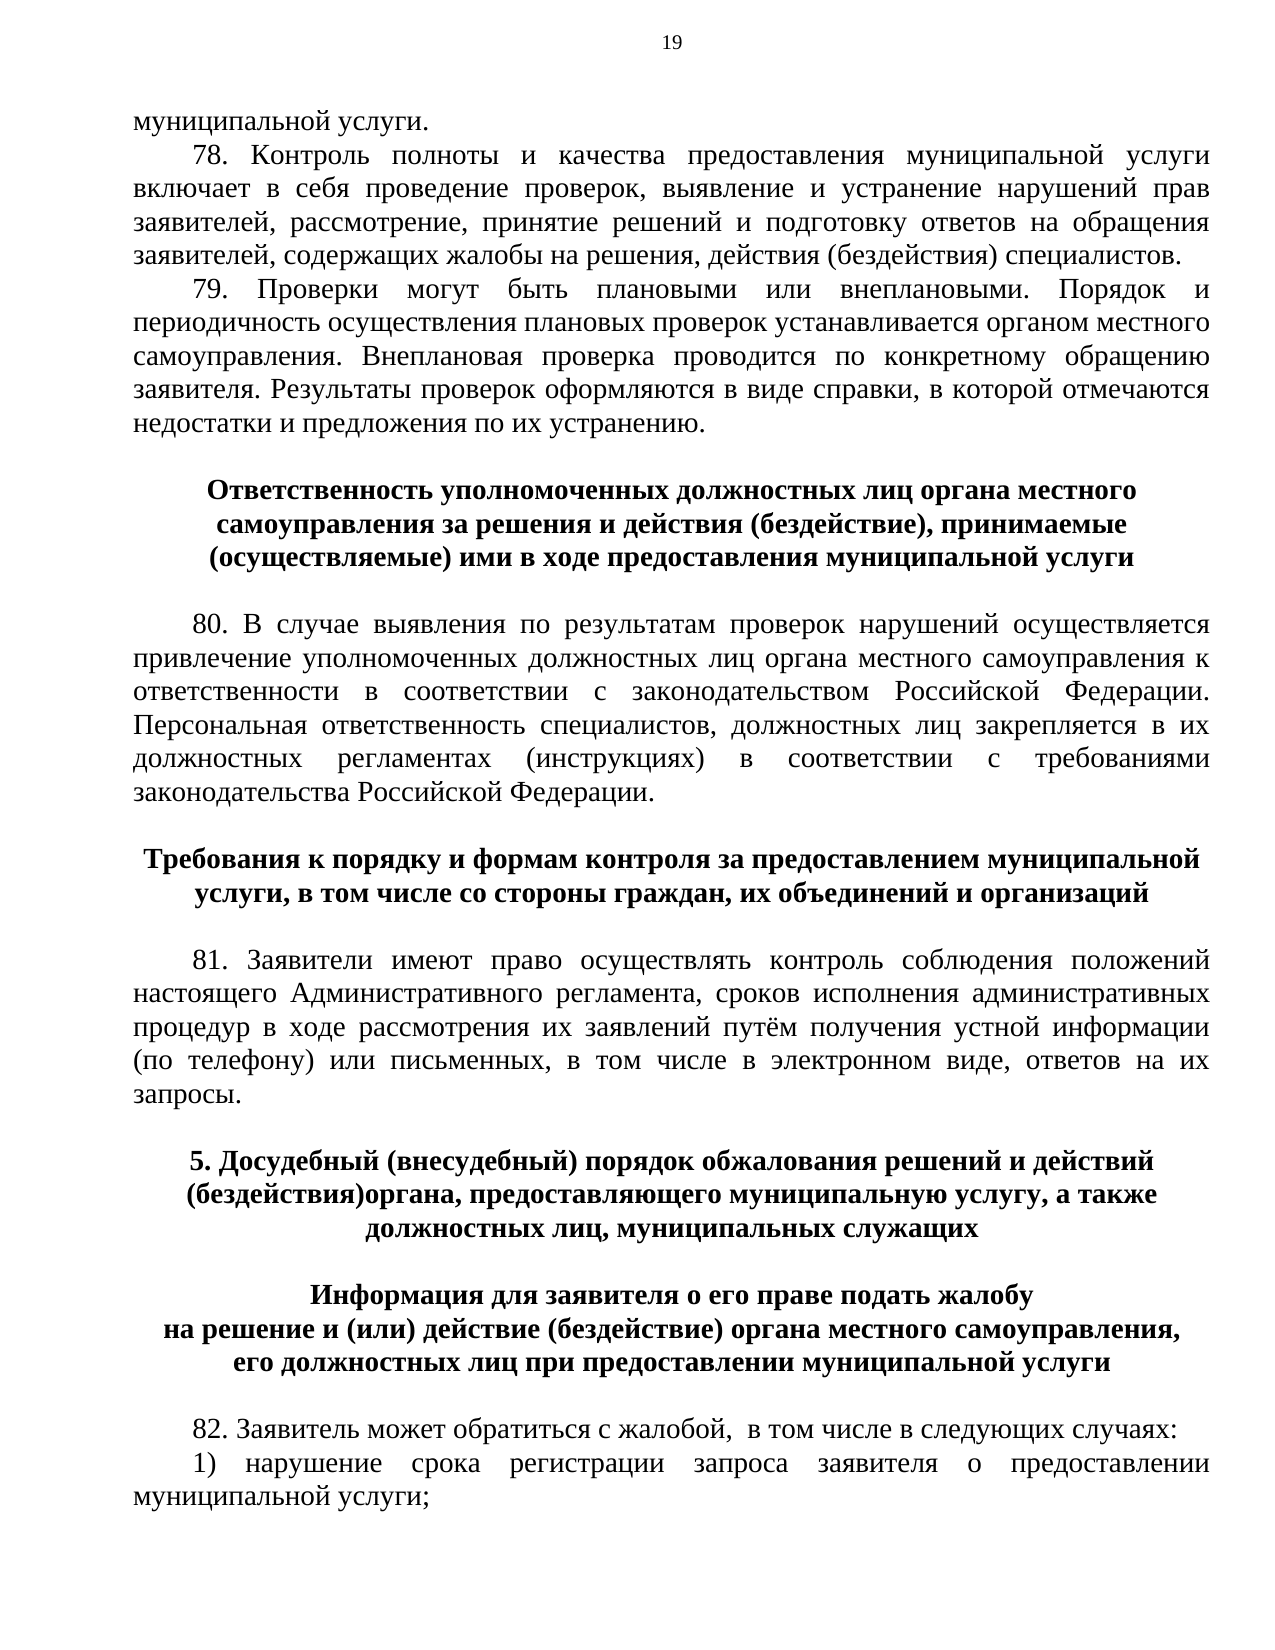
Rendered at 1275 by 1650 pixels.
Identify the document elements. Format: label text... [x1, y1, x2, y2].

text 79. Проверки могут быть плановыми или внеплановыми. Порядок и периодичность осуществления плановых проверок устанавливается органом местного самоуправления. Внеплановая проверка проводится по конкретному обращению заявителя. Результаты проверок оформляются в виде справки, в которой отмечаются недостатки и предложения по их устранению. [133, 271, 1211, 439]
text 1) нарушение срока регистрации запроса заявителя о предоставлении муниципальной услуги; [133, 1445, 1211, 1512]
text на решение и (или) действие (бездействие) органа местного самоуправления, [133, 1311, 1211, 1344]
text 5. Досудебный (внесудебный) порядок обжалования решений и действий (бездействия)органа, предоставляющего муниципальную услугу, а также должностных лиц, муниципальных служащих [133, 1143, 1211, 1244]
text Ответственность уполномоченных должностных лиц органа местного самоуправления за решения и действия (бездействие), принимаемые [133, 472, 1211, 539]
text Требования к порядку и формам контроля за предоставлением муниципальной услуги, в том числе со стороны граждан, их объединений и организаций [133, 841, 1211, 908]
text 78. Контроль полноты и качества предоставления муниципальной услуги включает в себя проведение проверок, выявление и устранение нарушений прав заявителей, рассмотрение, принятие решений и подготовку ответов на обращения заявителей, содержащих жалобы на решения, действия (бездействия) специалистов. [133, 137, 1211, 271]
text 82. Заявитель может обратиться с жалобой, в том числе в следующих случаях: [133, 1411, 1211, 1445]
text (осуществляемые) ими в ходе предоставления муниципальной услуги [133, 539, 1211, 573]
text его должностных лиц при предоставлении муниципальной услуги [133, 1344, 1211, 1378]
text Информация для заявителя о его праве подать жалобу [133, 1277, 1211, 1311]
text 80. В случае выявления по результатам проверок нарушений осуществляется привлечение уполномоченных должностных лиц органа местного самоуправления к ответственности в соответствии с законодательством Российской Федерации. Персональная ответственность специалистов, должностных лиц закрепляется в их должностных регламентах (инструкциях) в соответствии с требованиями законодательства Российской Федерации. [133, 606, 1211, 808]
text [133, 103, 1211, 137]
text 81. Заявители имеют право осуществлять контроль соблюдения положений настоящего Административного регламента, сроков исполнения административных процедур в ходе рассмотрения их заявлений путём получения устной информации (по телефону) или письменных, в том числе в электронном виде, ответов на их запросы. [133, 942, 1211, 1109]
